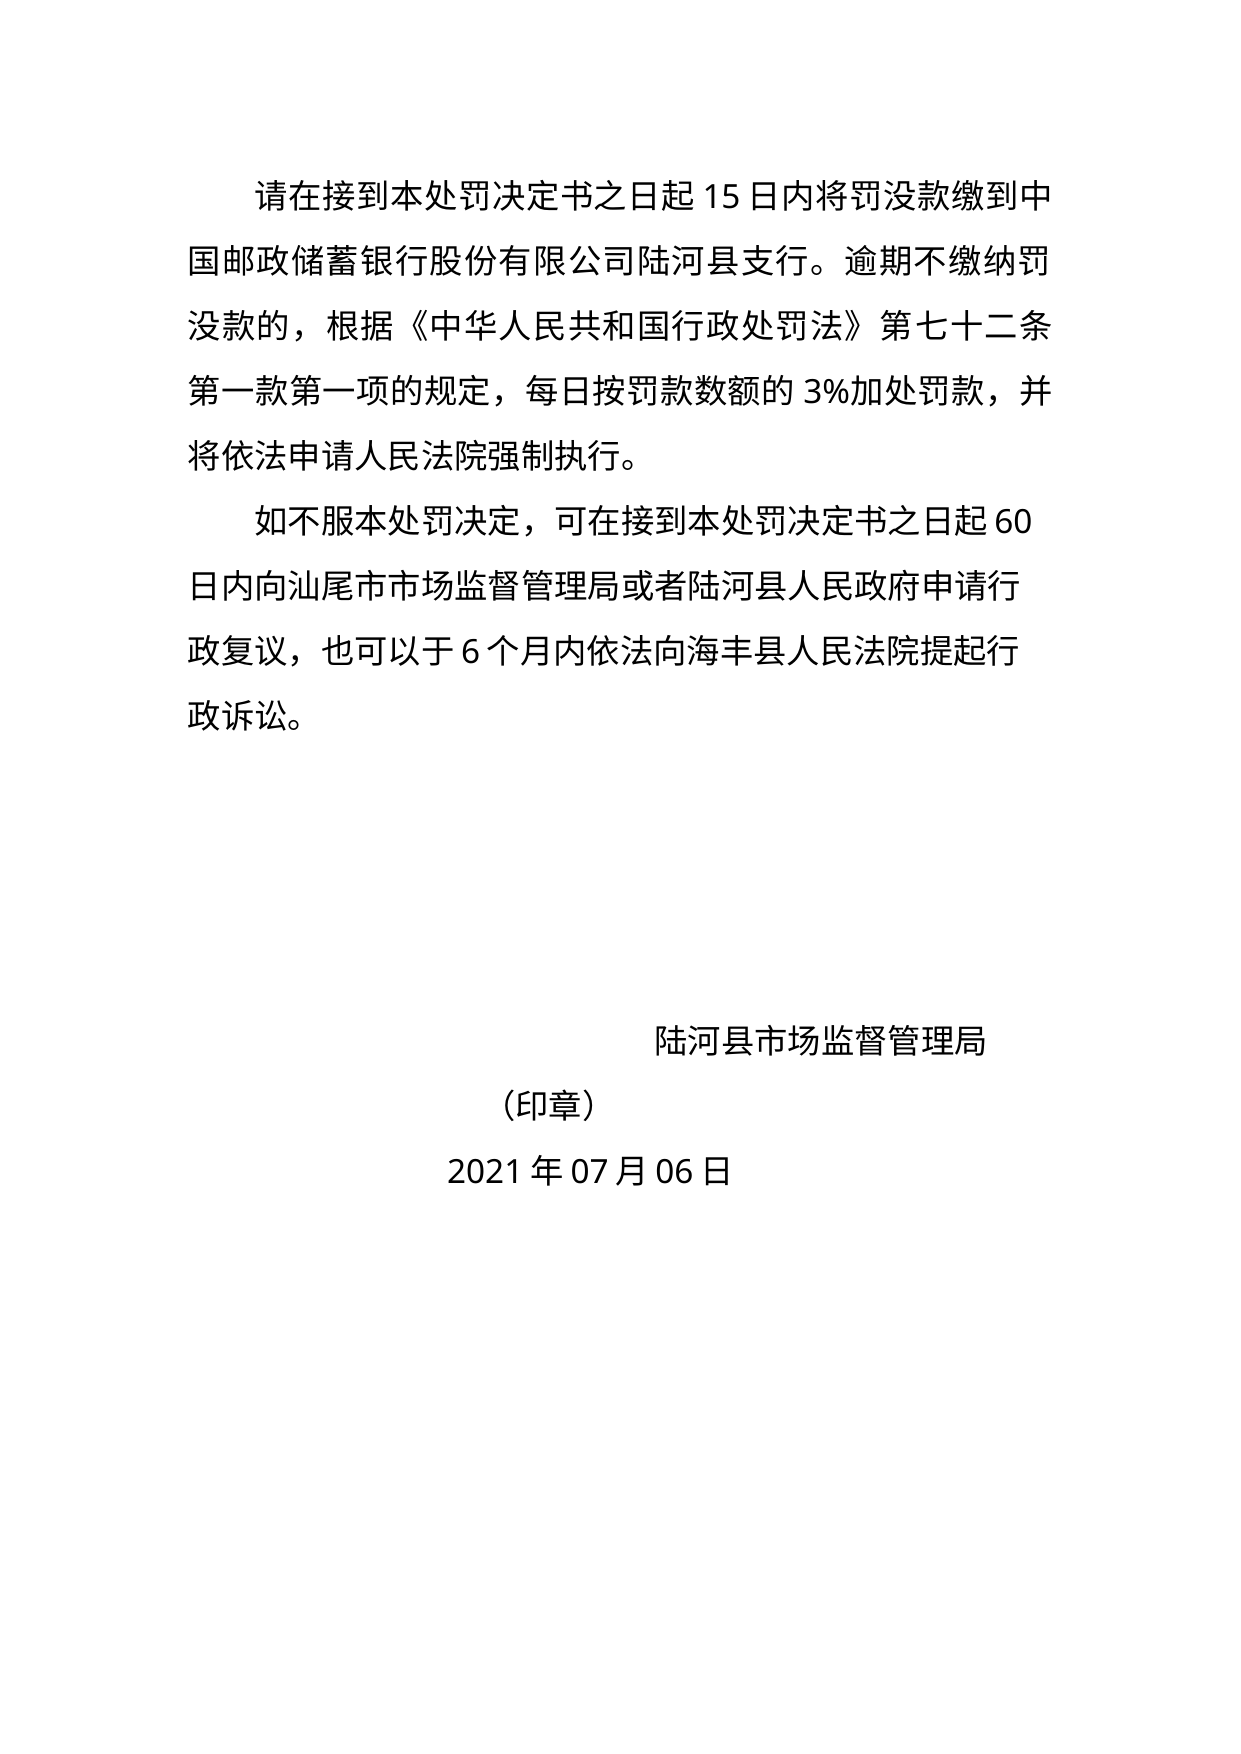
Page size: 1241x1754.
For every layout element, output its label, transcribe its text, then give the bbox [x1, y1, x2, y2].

text 2021年07月06日 [187, 1137, 1053, 1202]
text 如不服本处罚决定，可在接到本处罚决定书之日起60日内向汕尾市市场监督管理局或者陆河县人民政府申请行政复议，也可以于6个月内依法向海丰县人民法院提起行政诉讼。 [187, 487, 1053, 747]
text 请在接到本处罚决定书之日起15日内将罚没款缴到中国邮政储蓄银行股份有限公司陆河县支行。逾期不缴纳罚没款的，根据《中华人民共和国行政处罚法》第七十二条第一款第一项的规定，每日按罚款数额的3%加处罚款，并将依法申请人民法院强制执行。 [187, 162, 1053, 487]
text （印章） [187, 1072, 1053, 1137]
text 陆河县市场监督管理局 [187, 1007, 1053, 1072]
